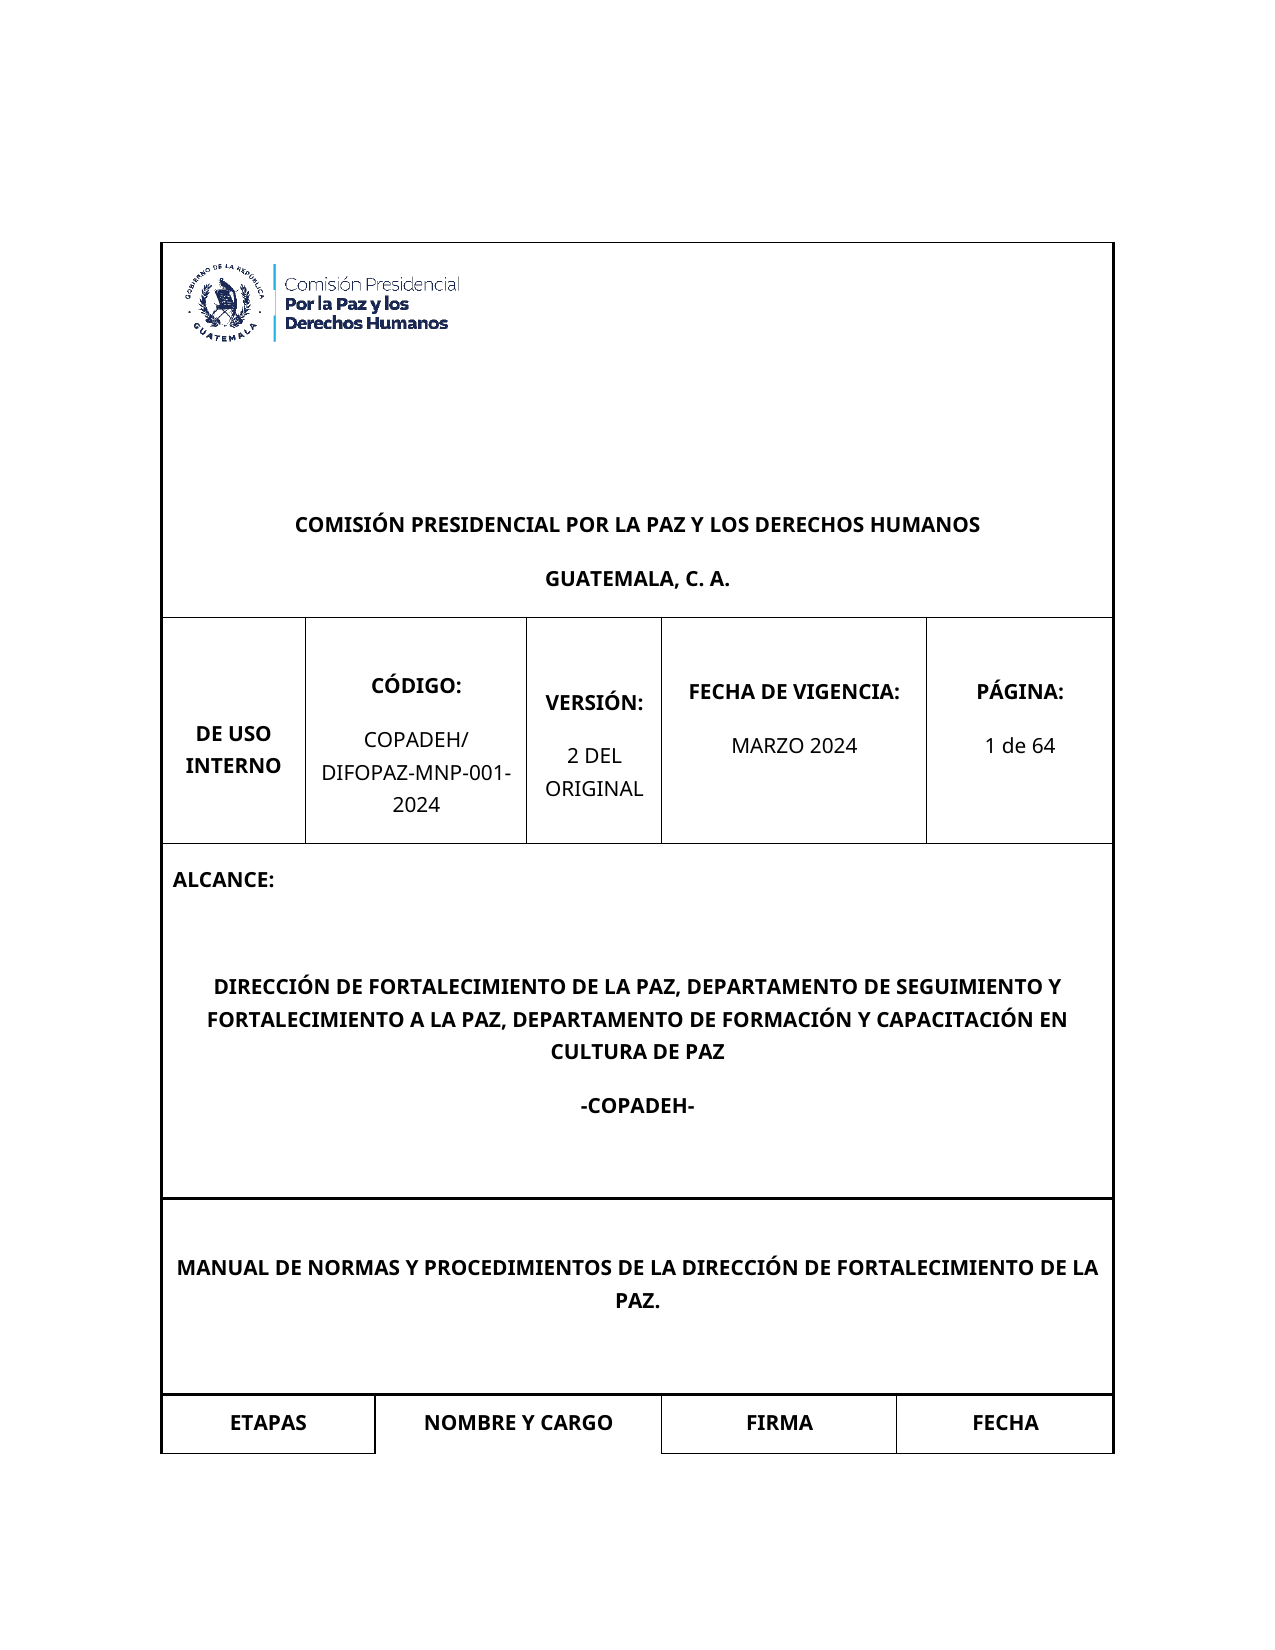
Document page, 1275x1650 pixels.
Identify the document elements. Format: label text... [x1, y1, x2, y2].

table_cell CÓDIGO: COPADEH/DIFOPAZ-MNP-001-2024 [306, 618, 526, 843]
table_cell ALCANCE: DIRECCIÓN DE FORTALECIMIENTO DE LA PAZ, DEPARTAMENTO DE SEGUIMIENTO Y FORTALECIMIENTO A LA PAZ, DEPARTAMENTO DE FORMACIÓN Y CAPACITACIÓN EN CULTURA DE PAZ -COPADEH- [163, 844, 1112, 1197]
table_cell NOMBRE Y CARGO [376, 1396, 661, 1453]
table_cell DE USO INTERNO [163, 618, 305, 843]
table_cell FECHA [897, 1396, 1112, 1453]
table_cell PÁGINA: 1 de 64 [927, 618, 1112, 843]
table_header COMISIÓN PRESIDENCIAL POR LA PAZ Y LOS DERECHOS HUMANOS GUATEMALA, C. A. [163, 243, 1112, 617]
picture [175, 250, 469, 355]
table_cell FECHA DE VIGENCIA: MARZO 2024 [662, 618, 926, 843]
table_cell MANUAL DE NORMAS Y PROCEDIMIENTOS DE LA DIRECCIÓN DE FORTALECIMIENTO DE LA PAZ. [163, 1200, 1112, 1392]
table_cell VERSIÓN: 2 DEL ORIGINAL [527, 618, 661, 843]
table_cell FIRMA [662, 1396, 896, 1453]
table_cell ETAPAS [163, 1396, 374, 1453]
